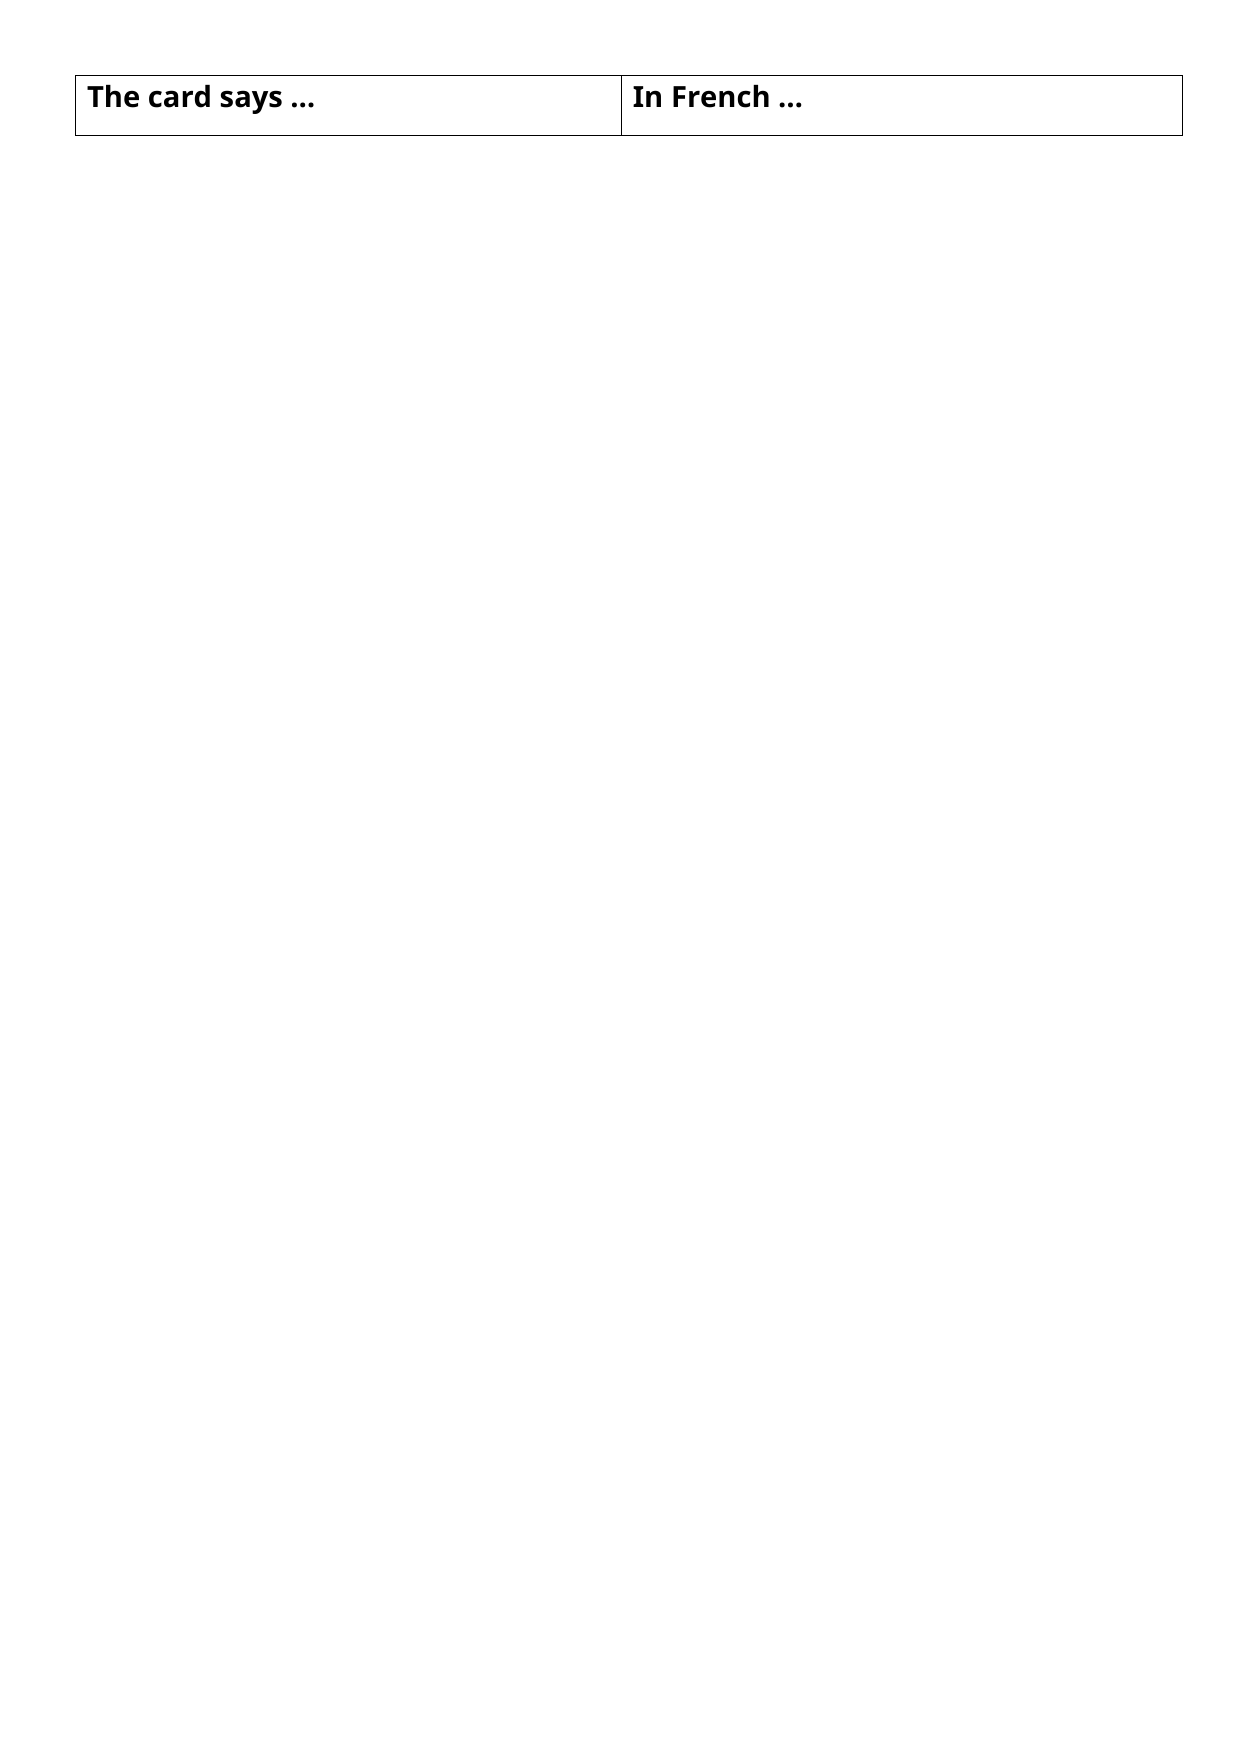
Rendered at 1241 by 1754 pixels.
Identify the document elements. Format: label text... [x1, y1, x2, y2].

table_header In French … [622, 76, 1182, 134]
table_header The card says … [76, 76, 621, 134]
